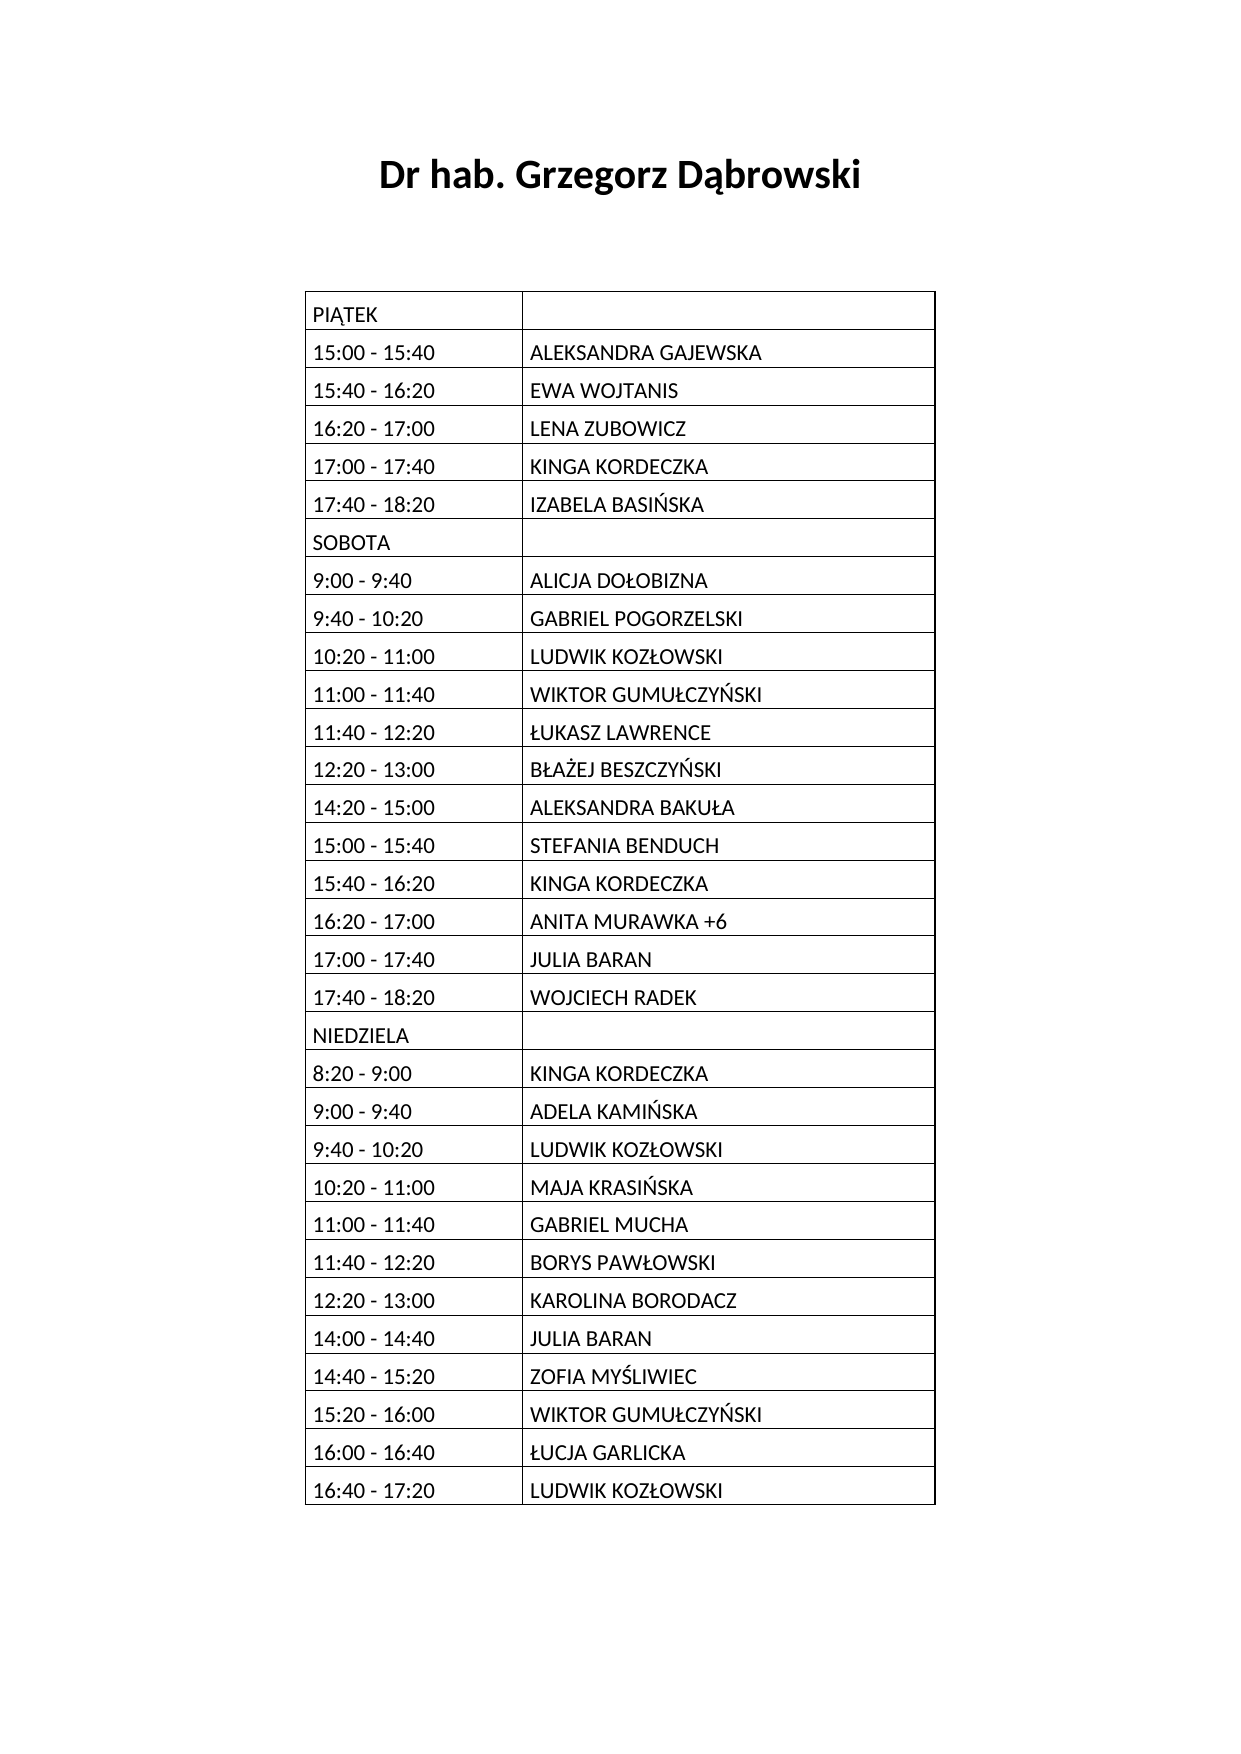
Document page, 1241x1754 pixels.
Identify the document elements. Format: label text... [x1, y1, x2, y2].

table_cell 14:40 - 15:20 [306, 1354, 522, 1390]
table_cell ADELA KAMIŃSKA [523, 1088, 934, 1125]
table_cell NIEDZIELA [306, 1012, 522, 1049]
table_cell STEFANIA BENDUCH [523, 823, 934, 859]
table_cell 12:20 - 13:00 [306, 1278, 522, 1314]
table_cell 14:00 - 14:40 [306, 1316, 522, 1352]
table_cell BŁAŻEJ BESZCZYŃSKI [523, 747, 934, 784]
table_cell 9:00 - 9:40 [306, 557, 522, 594]
table_cell MAJA KRASIŃSKA [523, 1164, 934, 1201]
table_cell 17:40 - 18:20 [306, 481, 522, 518]
table_cell 16:40 - 17:20 [306, 1467, 522, 1504]
table_cell 8:20 - 9:00 [306, 1050, 522, 1087]
table_cell 16:20 - 17:00 [306, 899, 522, 935]
table_cell 9:40 - 10:20 [306, 595, 522, 632]
table_cell WIKTOR GUMUŁCZYŃSKI [523, 1391, 934, 1428]
table_cell 16:00 - 16:40 [306, 1429, 522, 1466]
table_cell 15:00 - 15:40 [306, 330, 522, 367]
table_cell 9:40 - 10:20 [306, 1126, 522, 1163]
table_cell 12:20 - 13:00 [306, 747, 522, 784]
table_cell KINGA KORDECZKA [523, 1050, 934, 1087]
table_cell 15:40 - 16:20 [306, 368, 522, 404]
table_cell 9:00 - 9:40 [306, 1088, 522, 1125]
table_cell 17:00 - 17:40 [306, 936, 522, 973]
table_cell ANITA MURAWKA +6 [523, 899, 934, 935]
table_cell BORYS PAWŁOWSKI [523, 1240, 934, 1277]
table_cell LENA ZUBOWICZ [523, 406, 934, 442]
table_cell 10:20 - 11:00 [306, 1164, 522, 1201]
table_cell 11:40 - 12:20 [306, 709, 522, 746]
table_cell 17:40 - 18:20 [306, 974, 522, 1011]
table_header PIĄTEK [306, 292, 522, 329]
table_cell 11:00 - 11:40 [306, 1202, 522, 1239]
table_cell LUDWIK KOZŁOWSKI [523, 633, 934, 670]
table_header [523, 292, 934, 329]
table_cell 17:00 - 17:40 [306, 444, 522, 480]
table_cell JULIA BARAN [523, 1316, 934, 1352]
table_cell ŁUCJA GARLICKA [523, 1429, 934, 1466]
table_cell 16:20 - 17:00 [306, 406, 522, 442]
table_cell SOBOTA [306, 519, 522, 556]
table_cell WIKTOR GUMUŁCZYŃSKI [523, 671, 934, 708]
table_cell 11:00 - 11:40 [306, 671, 522, 708]
table_cell JULIA BARAN [523, 936, 934, 973]
table_cell [523, 519, 934, 556]
table_cell 15:40 - 16:20 [306, 861, 522, 897]
table_cell KINGA KORDECZKA [523, 861, 934, 897]
table_cell LUDWIK KOZŁOWSKI [523, 1126, 934, 1163]
table_cell 14:20 - 15:00 [306, 785, 522, 822]
table_cell ALICJA DOŁOBIZNA [523, 557, 934, 594]
table_cell ŁUKASZ LAWRENCE [523, 709, 934, 746]
table_cell 10:20 - 11:00 [306, 633, 522, 670]
table_cell IZABELA BASIŃSKA [523, 481, 934, 518]
table_cell ALEKSANDRA GAJEWSKA [523, 330, 934, 367]
table_cell WOJCIECH RADEK [523, 974, 934, 1011]
text Dr hab. Grzegorz Dąbrowski [148, 148, 1093, 198]
table_cell KINGA KORDECZKA [523, 444, 934, 480]
table_cell [523, 1012, 934, 1049]
table_cell LUDWIK KOZŁOWSKI [523, 1467, 934, 1504]
table_cell KAROLINA BORODACZ [523, 1278, 934, 1314]
table_cell 15:20 - 16:00 [306, 1391, 522, 1428]
table_cell GABRIEL MUCHA [523, 1202, 934, 1239]
table_cell 11:40 - 12:20 [306, 1240, 522, 1277]
table_cell ZOFIA MYŚLIWIEC [523, 1354, 934, 1390]
table_cell ALEKSANDRA BAKUŁA [523, 785, 934, 822]
table_cell EWA WOJTANIS [523, 368, 934, 404]
table_cell GABRIEL POGORZELSKI [523, 595, 934, 632]
table_cell 15:00 - 15:40 [306, 823, 522, 859]
